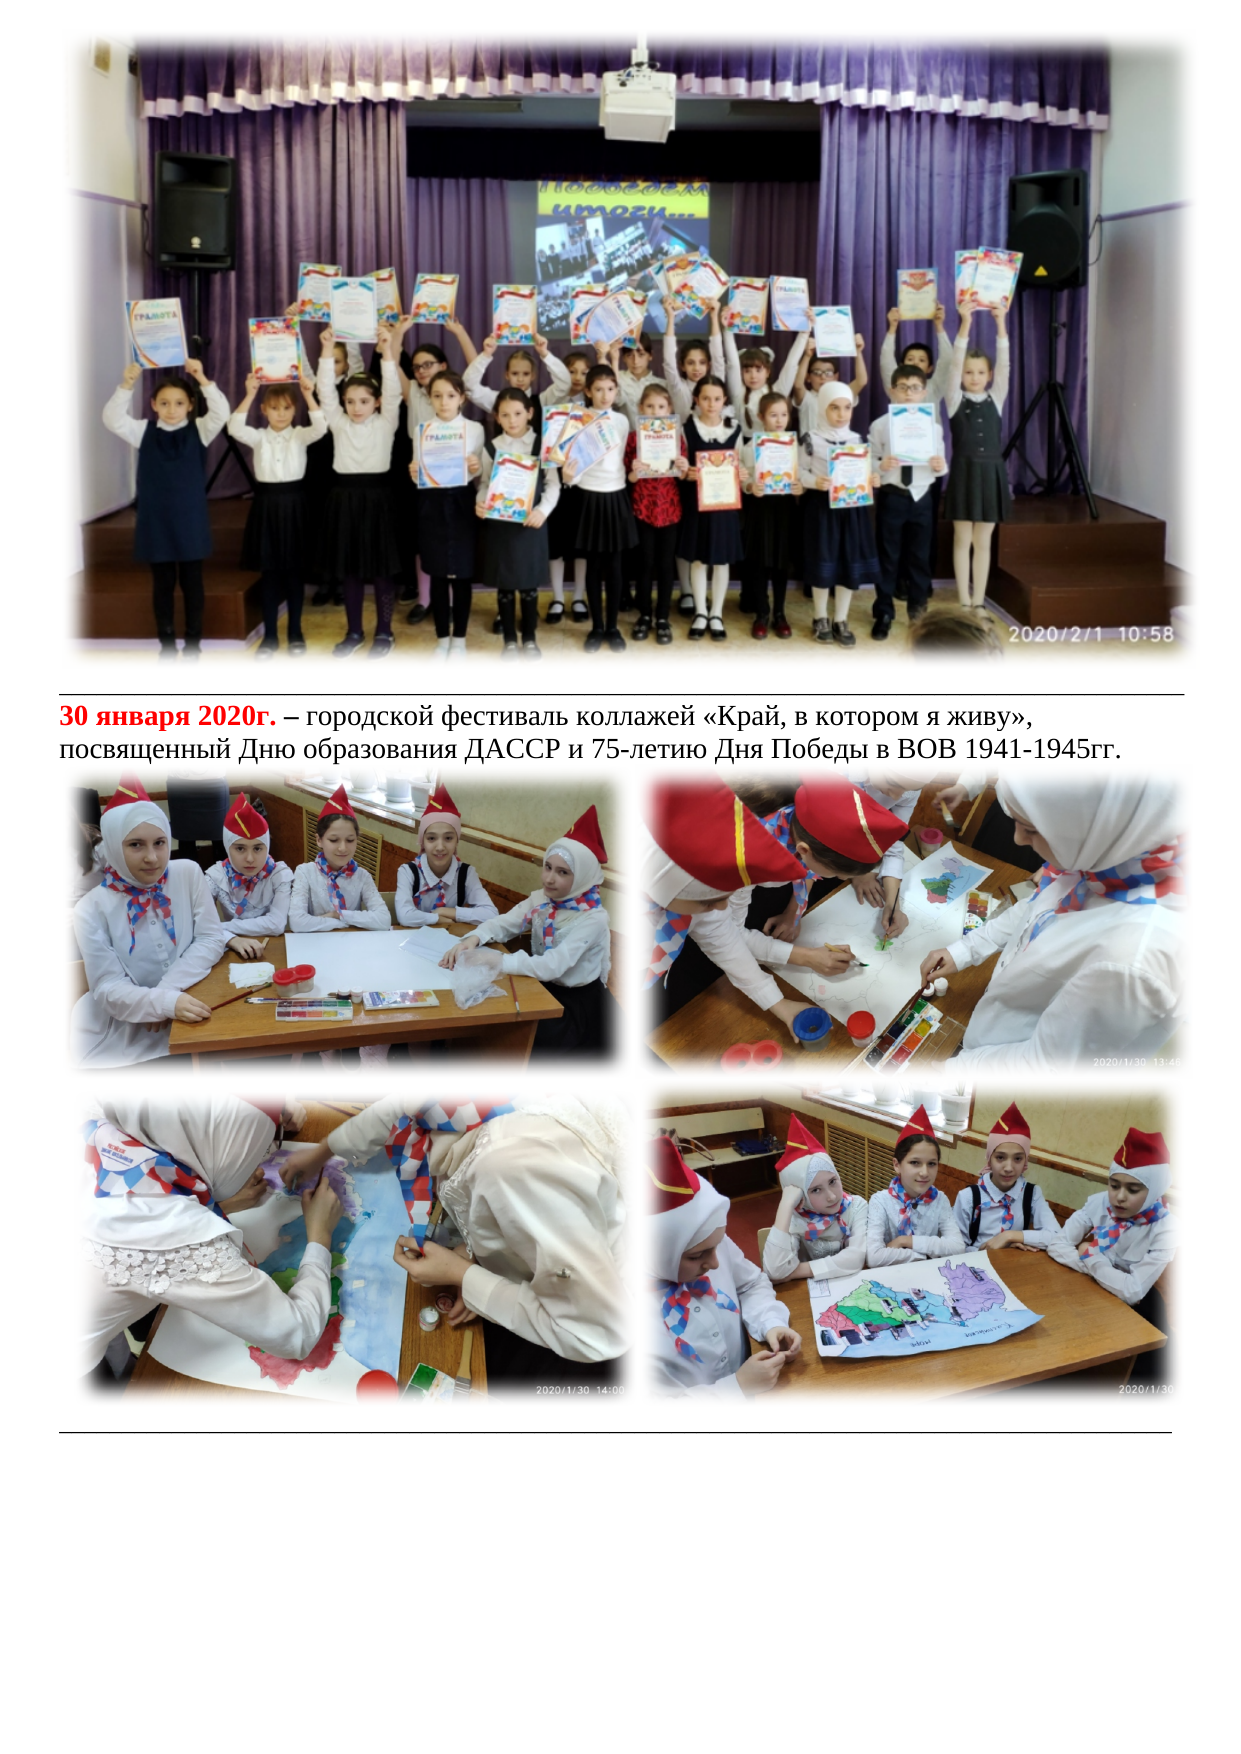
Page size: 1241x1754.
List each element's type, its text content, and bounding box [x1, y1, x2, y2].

text _________________________________________________________________________________________ [59, 1407, 1196, 1436]
picture [103, 1119, 608, 1378]
picture [92, 794, 604, 1050]
picture [669, 1107, 1155, 1378]
text 30 января 2020г. – городской фестиваль коллажей «Край, в котором я живу», посвященный Дню образования ДАССР и 75-летию Дня Победы в ВОВ 1941-1945гг. [1033, 698, 1196, 765]
picture [91, 58, 1170, 639]
picture [665, 794, 1164, 1049]
text __________________________________________________________________________________________ [59, 669, 1196, 698]
